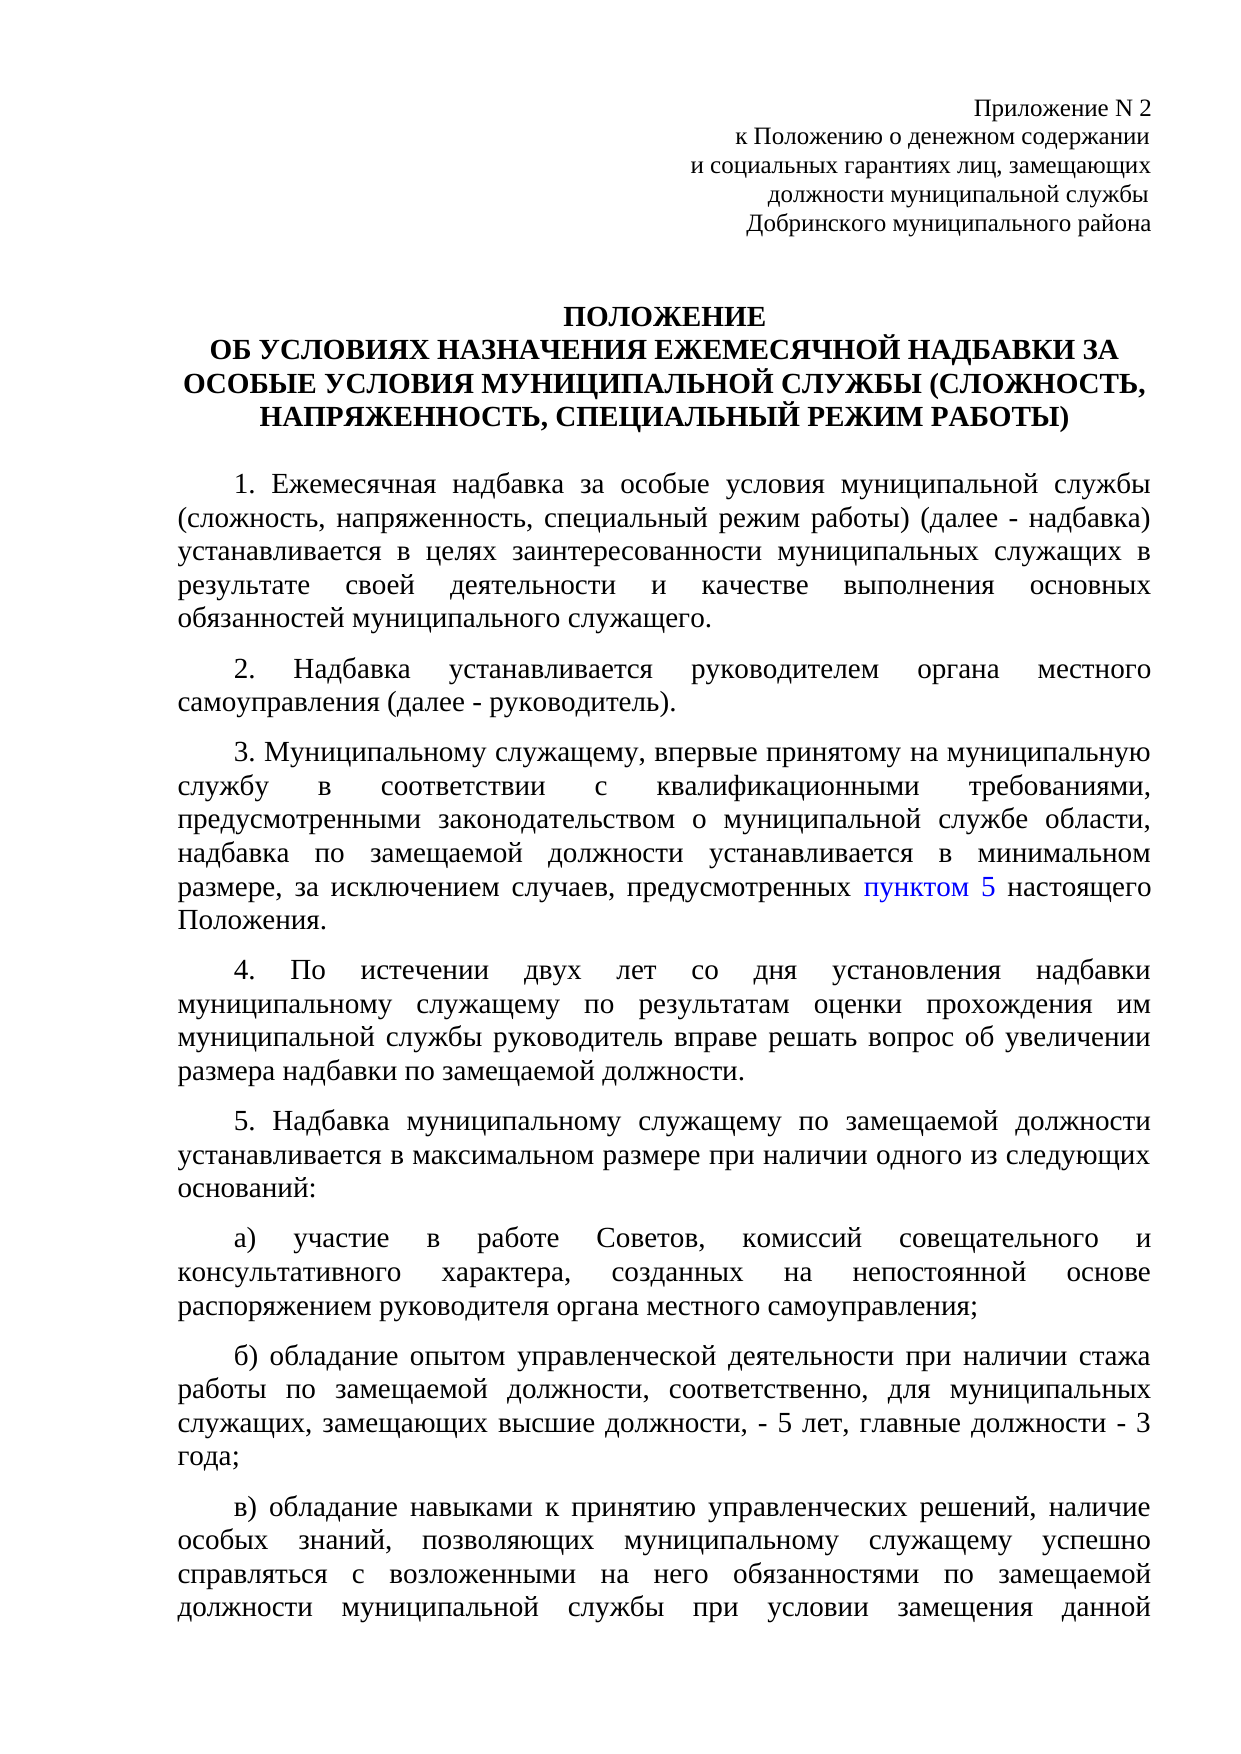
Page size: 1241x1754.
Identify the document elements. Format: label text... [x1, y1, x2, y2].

text Приложение N 2 [177, 93, 1152, 121]
text 4. По истечении двух лет со дня установления надбавки муниципальному служащему по результатам оценки прохождения им муниципальной службы руководитель вправе решать вопрос об увеличении размера надбавки по замещаемой должности. [177, 952, 1152, 1087]
text 2. Надбавка устанавливается руководителем органа местного самоуправления (далее - руководитель). [177, 651, 1152, 718]
text 5. Надбавка муниципальному служащему по замещаемой должности устанавливается в максимальном размере при наличии одного из следующих оснований: [177, 1103, 1152, 1204]
text ОБ УСЛОВИЯХ НАЗНАЧЕНИЯ ЕЖЕМЕСЯЧНОЙ НАДБАВКИ ЗА ОСОБЫЕ УСЛОВИЯ МУНИЦИПАЛЬНОЙ СЛУЖБЫ (СЛОЖНОСТЬ, НАПРЯЖЕННОСТЬ, СПЕЦИАЛЬНЫЙ РЕЖИМ РАБОТЫ) [177, 332, 1152, 433]
text 3. Муниципальному служащему, впервые принятому на муниципальную службу в соответствии с квалификационными требованиями, предусмотренными законодательством о муниципальной службе области, надбавка по замещаемой должности устанавливается в минимальном размере, за исключением случаев, предусмотренных пунктом 5 настоящего Положения. [177, 734, 1152, 936]
text а) участие в работе Советов, комиссий совещательного и консультативного характера, созданных на непостоянной основе распоряжением руководителя органа местного самоуправления; [177, 1221, 1152, 1321]
text и социальных гарантиях лиц, замещающих [177, 150, 1152, 179]
text б) обладание опытом управленческой деятельности при наличии стажа работы по замещаемой должности, соответственно, для муниципальных служащих, замещающих высшие должности, - 5 лет, главные должности - 3 года; [177, 1338, 1152, 1472]
text Добринского муниципального района [177, 208, 1152, 236]
text ПОЛОЖЕНИЕ [177, 299, 1152, 332]
text к Положению о денежном содержании [177, 121, 1152, 150]
text 1. Ежемесячная надбавка за особые условия муниципальной службы (сложность, напряженность, специальный режим работы) (далее - надбавка) устанавливается в целях заинтересованности муниципальных служащих в результате своей деятельности и качестве выполнения основных обязанностей муниципального служащего. [177, 466, 1152, 634]
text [177, 1489, 1152, 1623]
text должности муниципальной службы [177, 179, 1152, 208]
